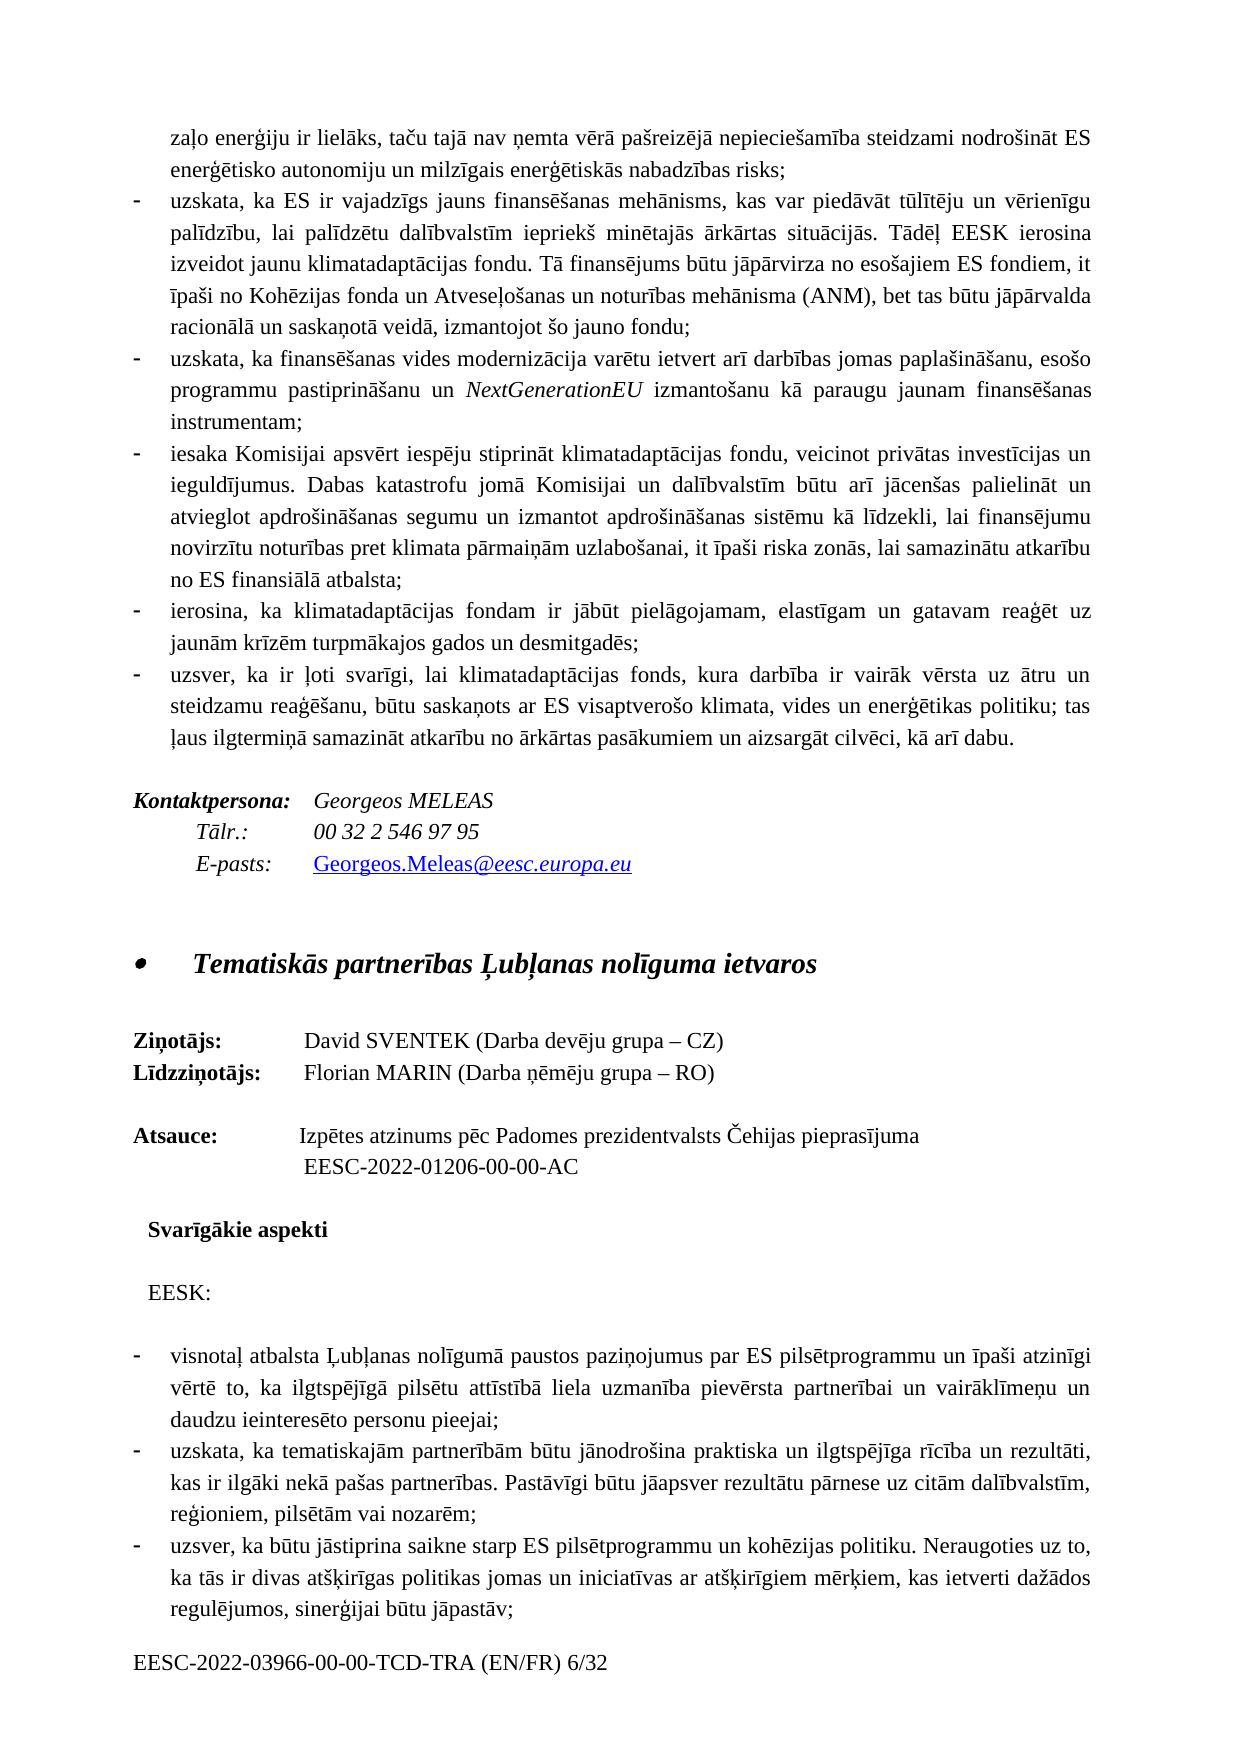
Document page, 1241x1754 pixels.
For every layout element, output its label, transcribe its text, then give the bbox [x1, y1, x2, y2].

list uzskata, ka ES ir vajadzīgs jauns finansēšanas mehānisms, kas var piedāvāt tūlītēju un vērienīgu palīdzību, lai palīdzētu dalībvalstīm iepriekš minētajās ārkārtas situācijās. Tādēļ EESK ierosina izveidot jaunu klimatadaptācijas fondu. Tā finansējums būtu jāpārvirza no esošajiem ES fondiem, it īpaši no Kohēzijas fonda un Atveseļošanas un noturības mehānisma (ANM), bet tas būtu jāpārvalda racionālā un saskaņotā veidā, izmantojot šo jauno fondu; [133, 187, 1092, 340]
table_header Ziņotājs: [127, 1027, 304, 1058]
table_cell E-pasts: [122, 850, 302, 898]
list ierosina, ka klimatadaptācijas fondam ir jābūt pielāgojamam, elastīgam un gatavam reaģēt uz jaunām krīzēm turpmākajos gados un desmitgadēs; [133, 597, 1092, 655]
table_cell 00 32 2 546 97 95 [302, 819, 893, 850]
list uzsver, ka ir ļoti svarīgi, lai klimatadaptācijas fonds, kura darbība ir vairāk vērsta uz ātru un steidzamu reaģēšanu, būtu saskaņots ar ES visaptverošo klimata, vides un enerģētikas politiku; tas ļaus ilgtermiņā samazināt atkarību no ārkārtas pasākumiem un aizsargāt cilvēci, kā arī dabu. [133, 661, 1092, 750]
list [133, 124, 1092, 182]
list Svarīgākie aspekti [133, 1216, 1092, 1243]
table_cell Florian MARIN (Darba ņēmēju grupa – RO) [304, 1059, 1033, 1122]
table_cell Tālr.: [122, 819, 302, 850]
table_cell Atsauce: [127, 1122, 304, 1185]
table_header Georgeos MELEAS [302, 787, 893, 818]
list uzskata, ka finansēšanas vides modernizācija varētu ietvert arī darbības jomas paplašināšanu, esošo programmu pastiprināšanu un NextGenerationEU izmantošanu kā paraugu jaunam finansēšanas instrumentam; [133, 345, 1092, 434]
list iesaka Komisijai apsvērt iespēju stiprināt klimatadaptācijas fondu, veicinot privātas investīcijas un ieguldījumus. Dabas katastrofu jomā Komisijai un dalībvalstīm būtu arī jācenšas palielināt un atvieglot apdrošināšanas segumu un izmantot apdrošināšanas sistēmu kā līdzekli, lai finansējumu novirzītu noturības pret klimata pārmaiņām uzlabošanai, it īpaši riska zonās, lai samazinātu atkarību no ES finansiālā atbalsta; [133, 440, 1092, 592]
list uzskata, ka tematiskajām partnerībām būtu jānodrošina praktiska un ilgtspējīga rīcība un rezultāti, kas ir ilgāki nekā pašas partnerības. Pastāvīgi būtu jāapsver rezultātu pārnese uz citām dalībvalstīm, reģioniem, pilsētām vai nozarēm; [133, 1437, 1092, 1527]
table_cell Izpētes atzinums pēc Padomes prezidentvalsts Čehijas pieprasījuma EESC-2022-01206-00-00-AC [304, 1122, 1033, 1185]
list uzsver, ka būtu jāstiprina saikne starp ES pilsētprogrammu un kohēzijas politiku. Neraugoties uz to, ka tās ir divas atšķirīgas politikas jomas un iniciatīvas ar atšķirīgiem mērķiem, kas ietverti dažādos regulējumos, sinerģijai būtu jāpastāv; [133, 1532, 1092, 1621]
table_header Kontaktpersona: [122, 787, 302, 818]
list Tematiskās partnerības Ļubļanas nolīguma ietvaros [133, 946, 1092, 980]
table_header David SVENTEK (Darba devēju grupa – CZ) [304, 1027, 1033, 1058]
table_cell Līdzziņotājs: [127, 1059, 304, 1122]
table_cell Georgeos.Meleas@eesc.europa.eu [302, 850, 893, 898]
list visnotaļ atbalsta Ļubļanas nolīgumā paustos paziņojumus par ES pilsētprogrammu un īpaši atzinīgi vērtē to, ka ilgtspējīgā pilsētu attīstībā liela uzmanība pievērsta partnerībai un vairāklīmeņu un daudzu ieinteresēto personu pieejai; [133, 1343, 1092, 1432]
list EESK: [133, 1279, 1092, 1306]
